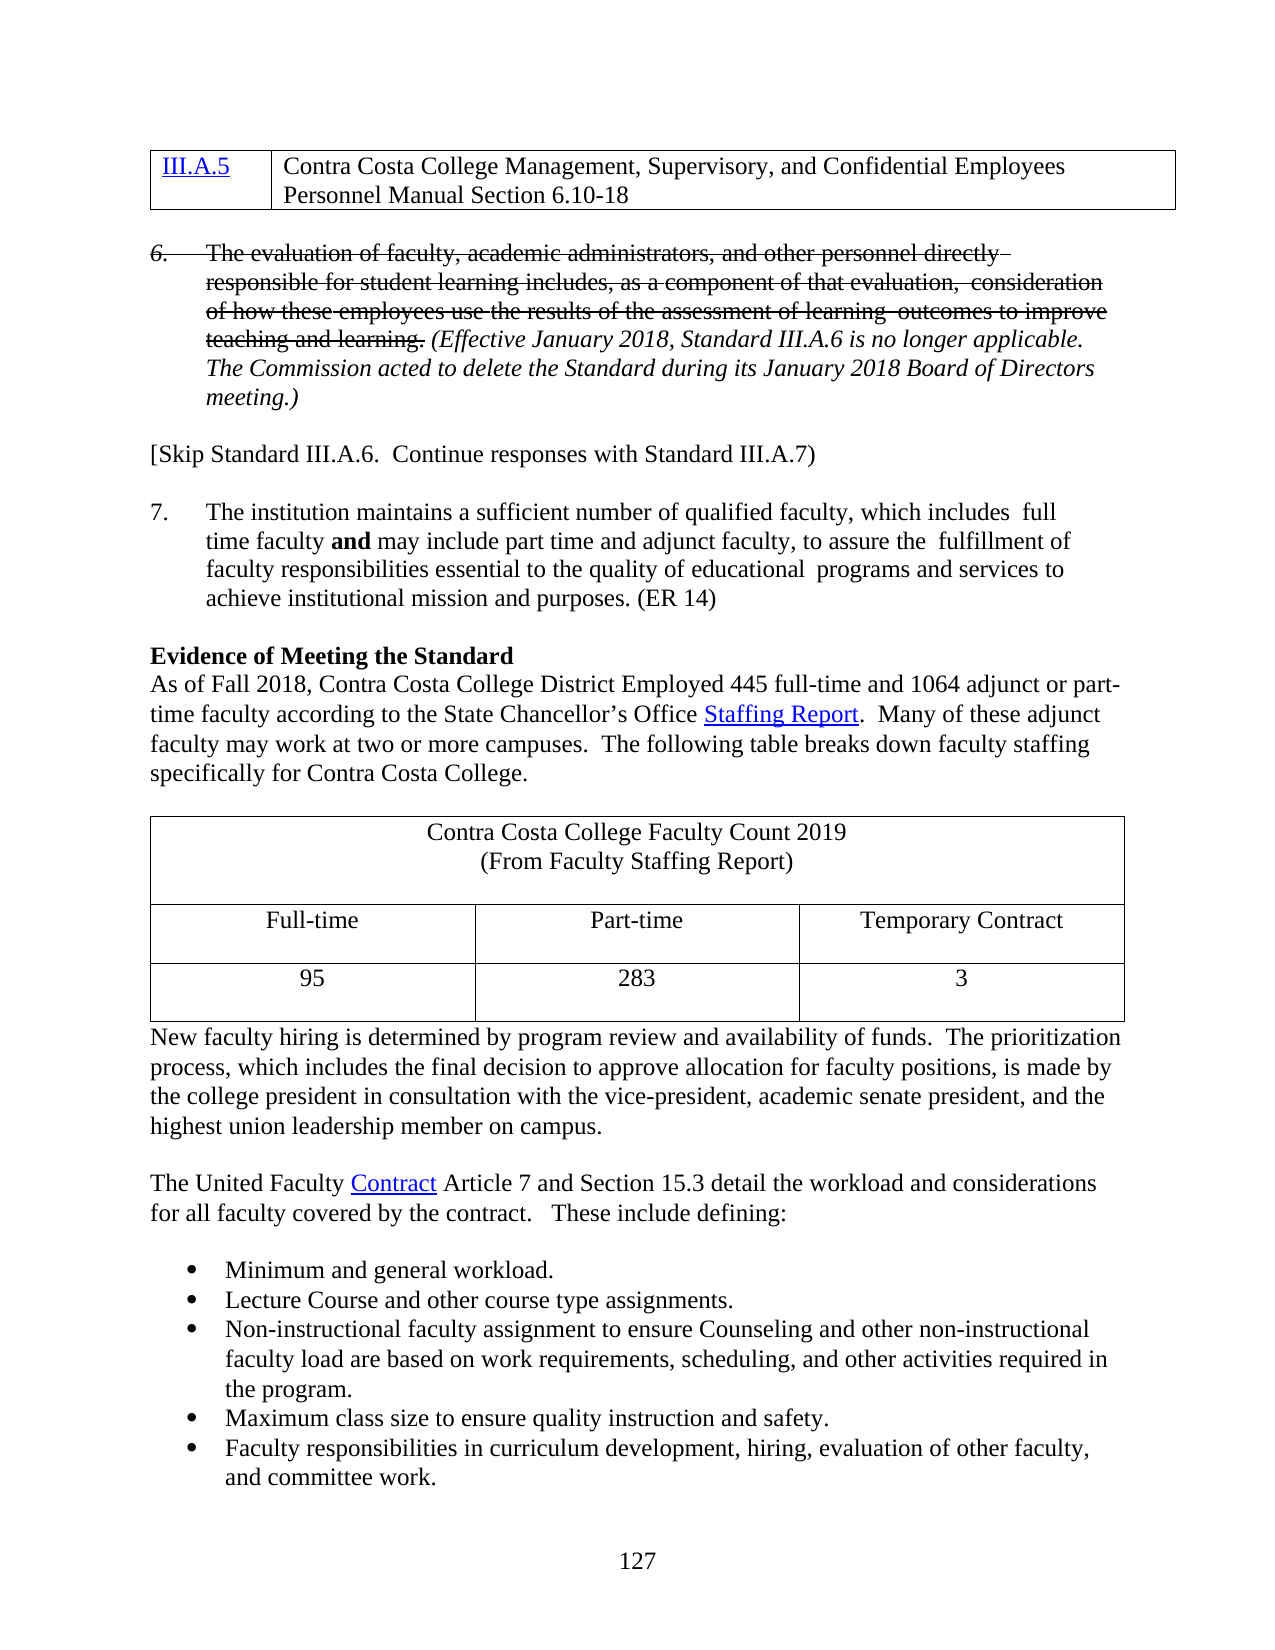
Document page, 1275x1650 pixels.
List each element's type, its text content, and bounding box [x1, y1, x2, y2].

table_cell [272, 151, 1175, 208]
list Non-instructional faculty assignment to ensure Counseling and other non-instructional faculty load are based on work requirements, scheduling, and other activities required in the program. [187, 1314, 1123, 1402]
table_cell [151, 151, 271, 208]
text As of Fall 2018, Contra Costa College District Employed 445 full-time and 1064 adjunct or part-time faculty according to the State Chancellor’s Office Staffing Report. Many of these adjunct faculty may work at two or more campuses. The following table breaks down faculty staffing specifically for Contra Costa College. [150, 669, 1123, 787]
list Lecture Course and other course type assignments. [187, 1285, 1123, 1314]
list The institution maintains a sufficient number of qualified faculty, which includes full time faculty and may include part time and adjunct faculty, to assure the fulfillment of faculty responsibilities essential to the quality of educational programs and services to achieve institutional mission and purposes. (ER 14) [150, 497, 1083, 612]
text [Skip Standard III.A.6. Continue responses with Standard III.A.7) [150, 439, 1125, 468]
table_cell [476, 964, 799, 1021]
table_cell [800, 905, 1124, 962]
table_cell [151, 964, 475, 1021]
list The evaluation of faculty, academic administrators, and other personnel directly responsible for student learning includes, as a component of that evaluation, consideration of how these employees use the results of the assessment of learning outcomes to improve teaching and learning. (Effective January 2018, Standard III.A.6 is no longer applicable. The Commission acted to delete the Standard during its January 2018 Board of Directors meeting.) [150, 238, 1107, 411]
list Minimum and general workload. [187, 1255, 1123, 1284]
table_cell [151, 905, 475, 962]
text New faculty hiring is determined by program review and availability of funds. The prioritization process, which includes the final decision to approve allocation for faculty positions, is made by the college president in consultation with the vice-president, academic senate president, and the highest union leadership member on campus. [150, 1022, 1123, 1139]
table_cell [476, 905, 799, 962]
list Maximum class size to ensure quality instruction and safety. [187, 1403, 1123, 1432]
text The United Faculty Contract Article 7 and Section 15.3 detail the workload and considerations for all faculty covered by the contract. These include defining: [150, 1168, 1123, 1227]
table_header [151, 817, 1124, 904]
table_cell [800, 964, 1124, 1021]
text Evidence of Meeting the Standard [150, 641, 1125, 669]
list Faculty responsibilities in curriculum development, hiring, evaluation of other faculty, and committee work. [187, 1433, 1123, 1491]
